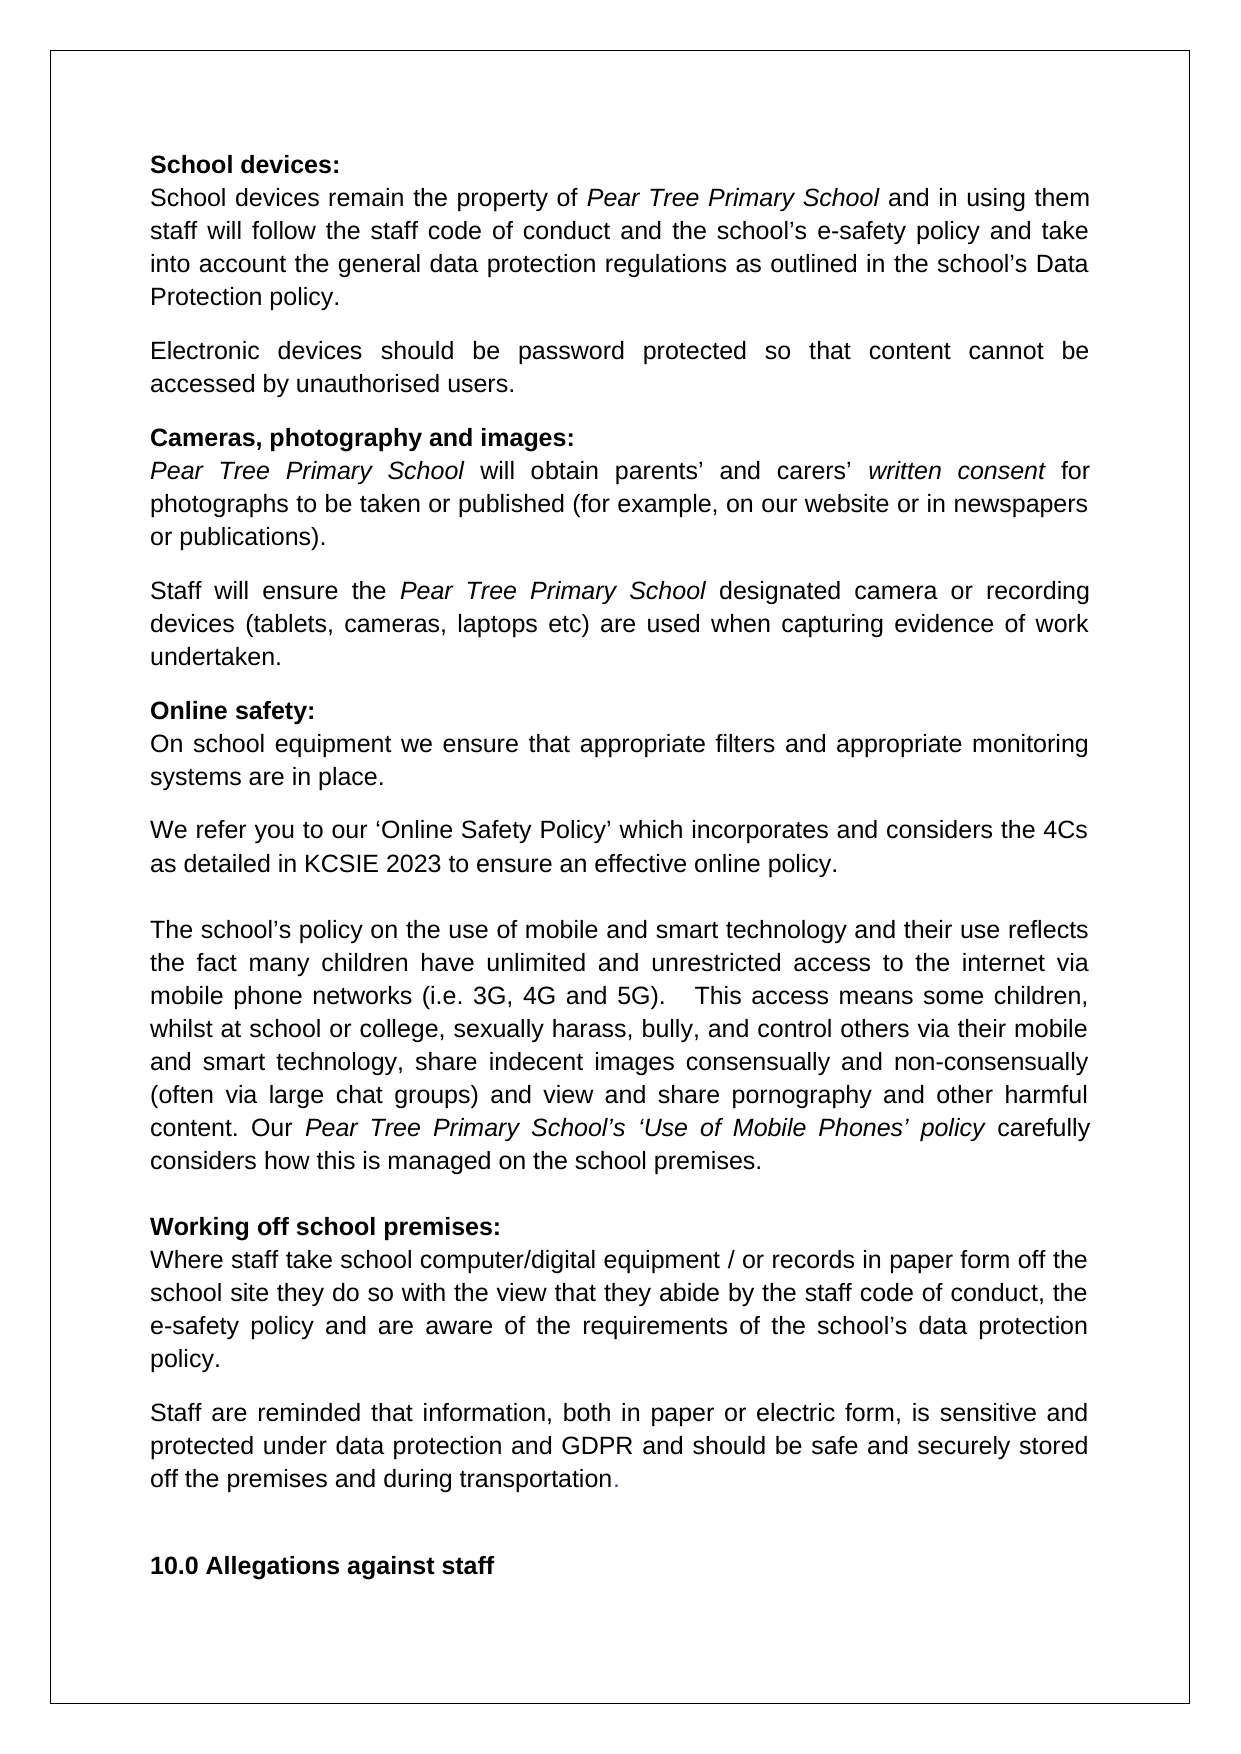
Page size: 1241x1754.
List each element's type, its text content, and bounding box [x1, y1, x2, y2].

text Staff will ensure the Pear Tree Primary School designated camera or recording devices (tablets, cameras, laptops etc) are used when capturing evidence of work undertaken. [150, 576, 1090, 671]
text The school’s policy on the use of mobile and smart technology and their use reflects the fact many children have unlimited and unrestricted access to the internet via mobile phone networks (i.e. 3G, 4G and 5G). This access means some children, whilst at school or college, sexually harass, bully, and control others via their mobile and smart technology, share indecent images consensually and non-consensually (often via large chat groups) and view and share pornography and other harmful content. Our Pear Tree Primary School’s ‘Use of Mobile Phones’ policy carefully considers how this is managed on the school premises. [150, 914, 1090, 1174]
text Online safety: [150, 696, 1090, 724]
text Electronic devices should be password protected so that content cannot be accessed by unauthorised users. [150, 336, 1090, 398]
text School devices remain the property of Pear Tree Primary School and in using them staff will follow the staff code of conduct and the school’s e-safety policy and take into account the general data protection regulations as outlined in the school’s Data Protection policy. [150, 183, 1090, 311]
text Staff are reminded that information, both in paper or electric form, is sensitive and protected under data protection and GDPR and should be safe and securely stored off the premises and during transportation. [150, 1398, 1090, 1492]
text Cameras, photography and images: [150, 423, 1090, 452]
text 10.0 Allegations against staff [150, 1551, 1090, 1579]
text Pear Tree Primary School will obtain parents’ and carers’ written consent for photographs to be taken or published (for example, on our website or in newspapers or publications). [150, 456, 1090, 551]
text Where staff take school computer/digital equipment / or records in paper form off the school site they do so with the view that they abide by the staff code of conduct, the e-safety policy and are aware of the requirements of the school’s data protection policy. [150, 1245, 1090, 1373]
text Working off school premises: [150, 1212, 1090, 1241]
text We refer you to our ‘Online Safety Policy’ which incorporates and considers the 4Cs as detailed in KCSIE 2023 to ensure an effective online policy. [150, 816, 1090, 877]
text On school equipment we ensure that appropriate filters and appropriate monitoring systems are in place. [150, 729, 1090, 790]
text School devices: [150, 150, 1090, 179]
